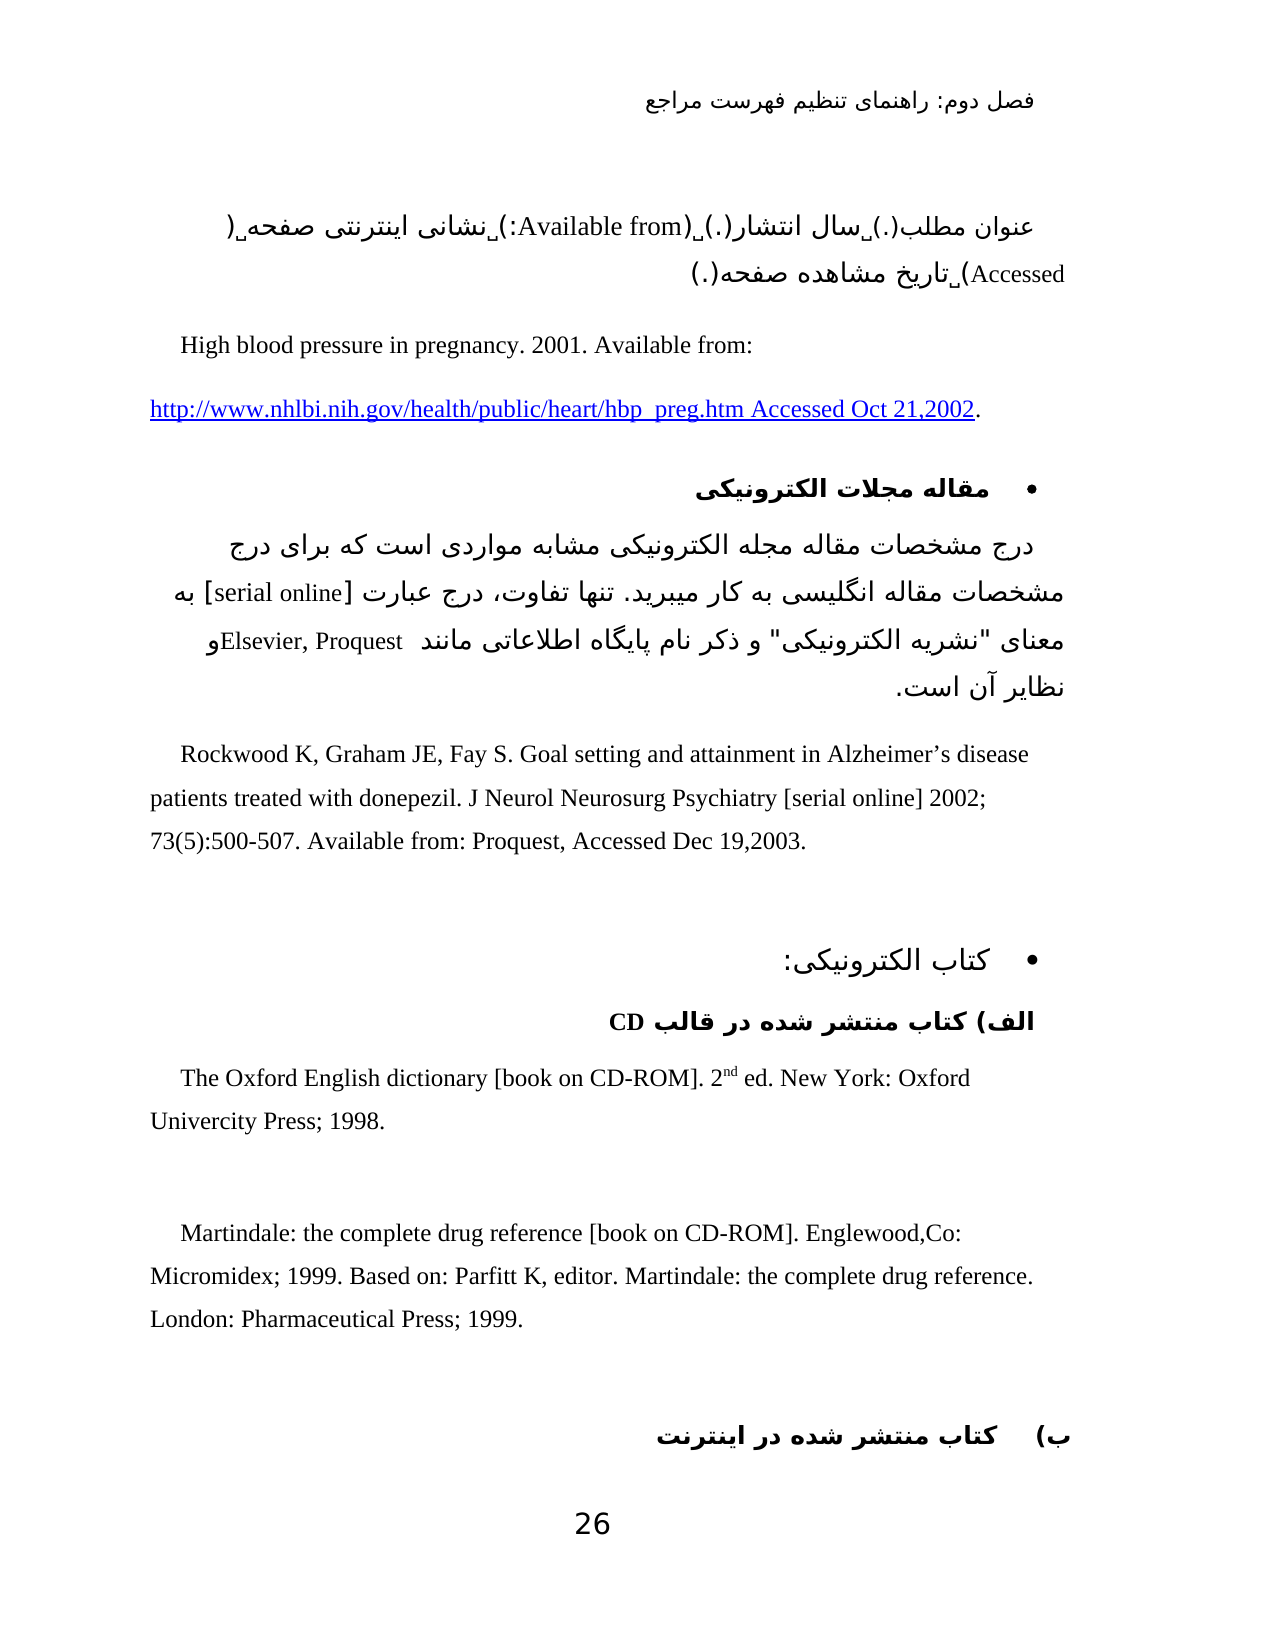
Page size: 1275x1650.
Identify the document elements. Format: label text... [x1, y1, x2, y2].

text Martindale: the complete drug reference [book on CD-ROM]. Englewood,Co: Micromidex; 1999. Based on: Parfitt K, editor. Martindale: the complete drug reference. London: Pharmaceutical Press; 1999. [150, 1218, 1065, 1333]
text High blood pressure in pregnancy. 2001. Available from: [150, 330, 1065, 359]
list کتاب الکترونیکی: [150, 943, 1027, 977]
text http://www.nhlbi.nih.gov/health/public/heart/hbp_preg.htm Accessed Oct 21,2002. [150, 394, 1035, 423]
text The Oxford English dictionary [book on CD-ROM]. 2nd ed. New York: Oxford Univercity Press; 1998. [150, 1063, 1065, 1135]
list کتاب منتشر شده در اینترنت [150, 1422, 1035, 1451]
list مقاله مجلات الکترونیکی [150, 475, 1027, 504]
text عنوان مطلب(.)˽سال انتشار(.)˽(Available from:)˽نشانی اینترنتی صفحه˽(Accessed)˽تاریخ مشاهده صفحه(.) [150, 210, 1065, 289]
text درج مشخصات مقاله مجله الکترونیکی مشابه مواردی است که برای درج مشخصات مقاله انگلیسی به کار میبرید. تنها تفاوت، درج عبارت [serial online] به معنای "نشریه الکترونیکی" و ذکر نام پایگاه اطلاعاتی مانند Elsevier, Proquestو نظایر آن است. [150, 529, 1065, 703]
text Rockwood K, Graham JE, Fay S. Goal setting and attainment in Alzheimer’s disease patients treated with donepezil. J Neurol Neurosurg Psychiatry [serial online] 2002; 73(5):500-507. Available from: Proquest, Accessed Dec 19,2003. [150, 739, 1065, 854]
text الف) کتاب منتشر شده در قالب CD [150, 1007, 1065, 1036]
